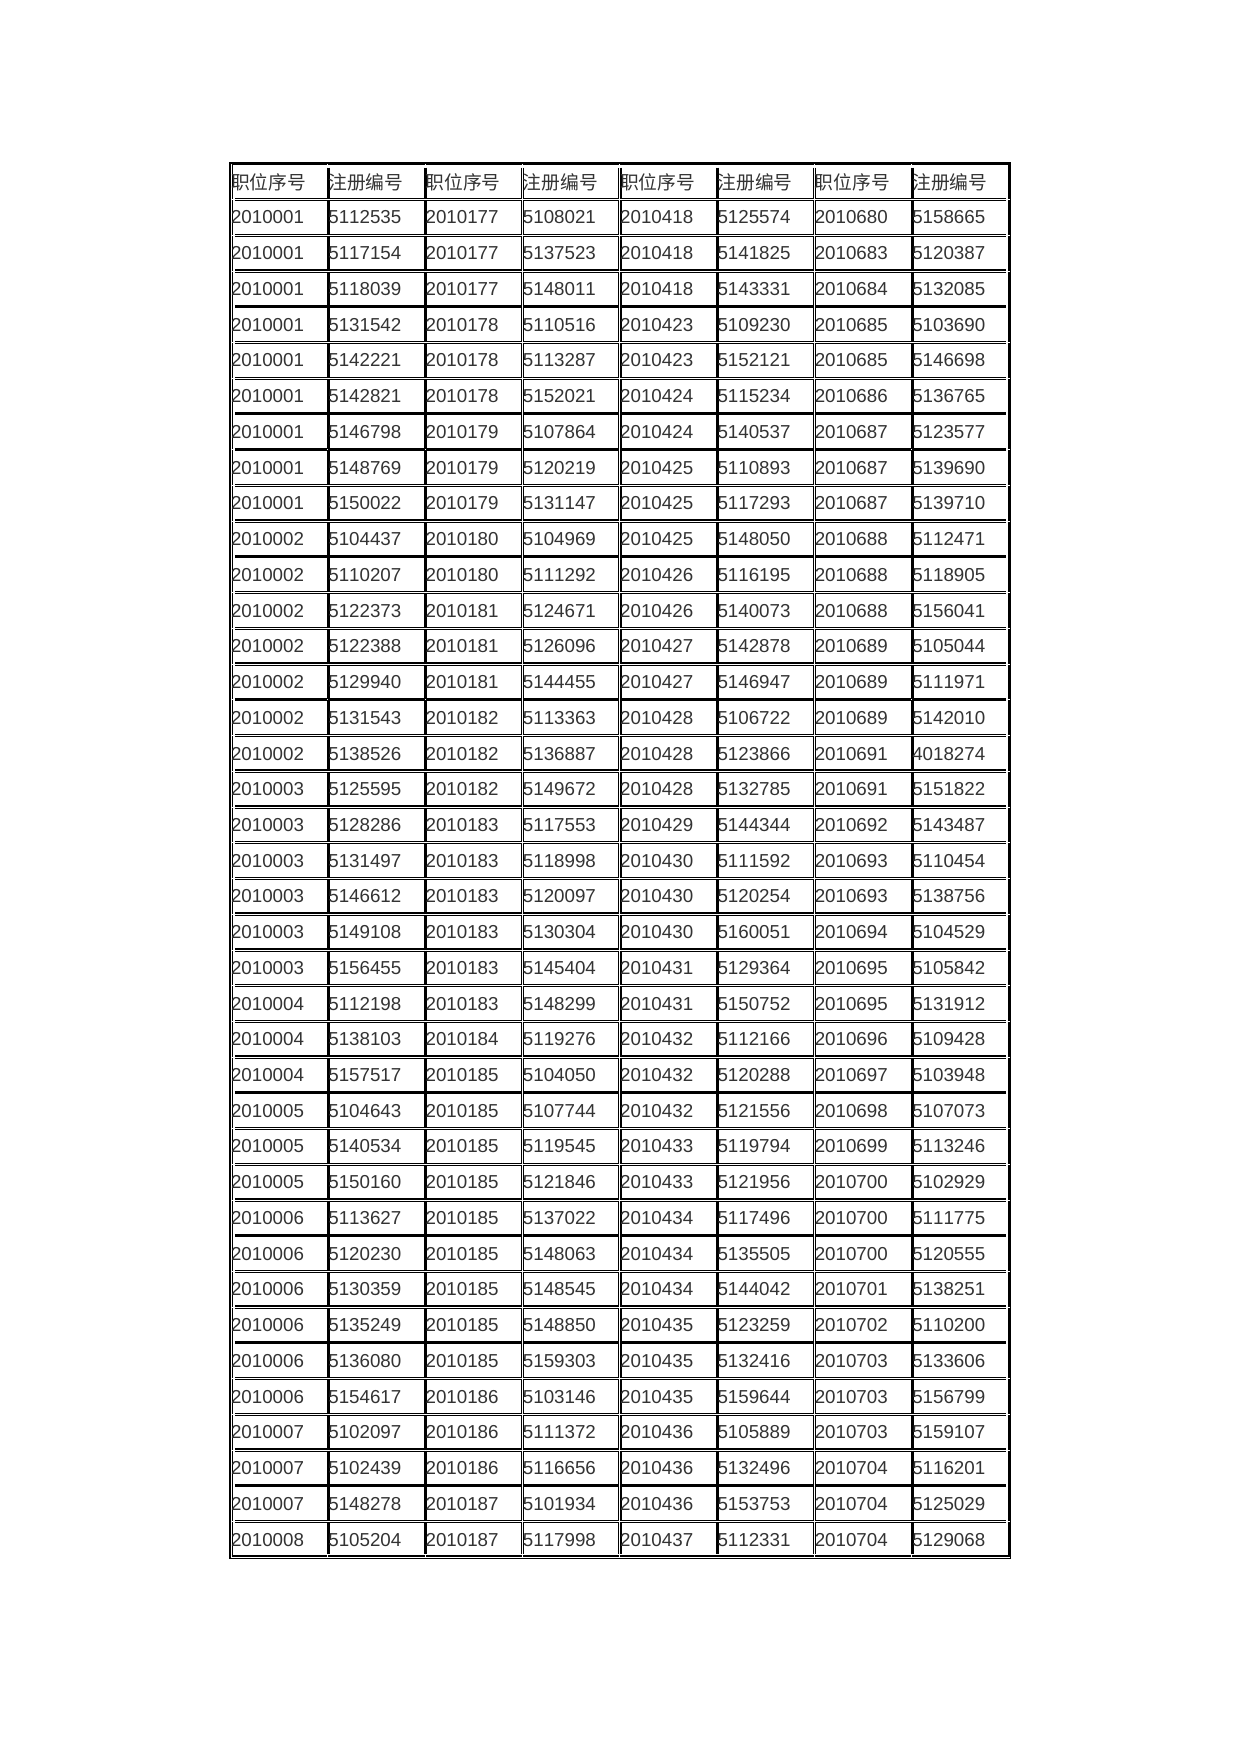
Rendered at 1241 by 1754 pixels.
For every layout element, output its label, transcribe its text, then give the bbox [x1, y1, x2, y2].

table_cell 5110516 [524, 308, 618, 341]
table_cell 5131912 [912, 984, 1009, 1019]
table_cell 5150752 [719, 987, 813, 1019]
table_cell 5129940 [330, 666, 424, 698]
table_cell 2010426 [622, 558, 716, 591]
table_cell 5135249 [330, 1309, 424, 1341]
table_cell 2010435 [622, 1309, 716, 1341]
table_cell 2010436 [622, 1416, 716, 1448]
table_cell 2010001 [233, 269, 327, 305]
table_cell 2010181 [427, 666, 521, 698]
table_cell 5144455 [524, 666, 618, 698]
table_cell 2010183 [427, 952, 521, 984]
table_cell 2010700 [816, 1166, 911, 1198]
table_cell 2010423 [622, 308, 716, 341]
table_cell 5125029 [914, 1484, 1008, 1520]
table_cell 2010702 [816, 1309, 911, 1341]
table_cell 5159303 [524, 1344, 618, 1377]
table_cell 2010427 [622, 666, 716, 698]
table_cell 2010001 [233, 484, 327, 519]
table_cell 5143331 [719, 273, 813, 305]
table_cell 5102097 [330, 1416, 424, 1448]
table_cell 5113627 [330, 1202, 424, 1234]
table_cell 2010435 [622, 1380, 716, 1412]
table_cell 2010001 [231, 448, 327, 483]
table_cell 5137022 [524, 1202, 618, 1234]
table_cell 5144042 [719, 1273, 813, 1305]
table_cell 5116201 [914, 1448, 1009, 1484]
table_cell 2010433 [622, 1130, 716, 1162]
table_cell 5136080 [330, 1344, 424, 1377]
table_cell 5149672 [524, 773, 618, 805]
table_cell 2010436 [622, 1452, 716, 1484]
table_cell 5108021 [524, 201, 618, 233]
table_cell 5149108 [330, 916, 424, 948]
table_cell 2010185 [427, 1202, 521, 1234]
table_cell 2010185 [427, 1273, 521, 1305]
table_cell 5142878 [719, 630, 813, 662]
table_cell 2010005 [233, 1091, 327, 1127]
table_cell 2010004 [233, 1020, 327, 1055]
table_cell 2010002 [233, 555, 327, 591]
table_cell 2010689 [816, 701, 911, 734]
table_cell 2010001 [233, 412, 327, 448]
table_cell 5131543 [330, 701, 424, 734]
table_cell 2010685 [816, 308, 911, 341]
table_cell 5153753 [719, 1487, 813, 1520]
table_cell 2010426 [622, 594, 716, 626]
table_cell 5105889 [719, 1416, 813, 1448]
table_cell 2010186 [427, 1416, 521, 1448]
table_cell 2010186 [427, 1380, 521, 1412]
table_cell 5158665 [912, 198, 1009, 233]
table_cell 5101934 [524, 1487, 618, 1520]
table_cell 2010002 [231, 591, 328, 626]
table_cell 5120387 [914, 234, 1009, 269]
table_cell 5131147 [524, 487, 618, 519]
table_cell 5117998 [523, 1520, 620, 1555]
table_cell 2010688 [816, 594, 911, 626]
table_cell 2010001 [233, 376, 327, 412]
table_cell 2010685 [816, 344, 911, 376]
table_cell 5121846 [524, 1166, 618, 1198]
table_cell 5116195 [719, 558, 813, 591]
table_cell 2010698 [816, 1094, 911, 1127]
table_cell 5156041 [912, 591, 1009, 626]
table_cell 5156799 [912, 1377, 1009, 1412]
table_cell 5111971 [914, 662, 1009, 698]
table_cell 5131497 [330, 844, 424, 877]
table_cell 5111592 [719, 844, 813, 877]
table_cell 5120097 [524, 880, 618, 912]
table_header 注册编号 [523, 164, 620, 198]
table_cell 2010003 [233, 769, 327, 805]
table_cell 5120288 [719, 1059, 813, 1091]
table_cell 5118905 [914, 555, 1008, 591]
table_cell 5152021 [524, 380, 618, 412]
table_cell 5111372 [524, 1416, 618, 1448]
table_cell 5148278 [330, 1487, 424, 1520]
table_cell 5105842 [914, 948, 1009, 984]
table_cell 2010425 [622, 523, 716, 555]
table_cell 2010434 [622, 1273, 716, 1305]
table_cell 5132085 [914, 269, 1009, 305]
table_cell 2010693 [816, 844, 911, 877]
table_cell 5117553 [524, 809, 618, 841]
table_cell 2010436 [622, 1487, 716, 1520]
table_cell 5145404 [524, 952, 618, 984]
table_cell 5141825 [719, 237, 813, 269]
table_cell 5146798 [330, 415, 424, 448]
table_cell 5113287 [524, 344, 618, 376]
table_cell 2010181 [427, 630, 521, 662]
table_cell 5152121 [719, 344, 813, 376]
table_cell 2010007 [233, 1413, 327, 1448]
table_cell 5104437 [330, 523, 424, 555]
table_cell 2010425 [622, 451, 716, 483]
table_cell 2010006 [233, 1234, 327, 1269]
table_cell 2010007 [233, 1484, 327, 1520]
table_header 职位序号 [425, 165, 523, 198]
table_header 职位序号 [620, 165, 717, 198]
table_cell 2010423 [622, 344, 716, 376]
table_cell 5121556 [719, 1094, 813, 1127]
table_cell 2010002 [233, 626, 327, 662]
table_cell 5138526 [330, 737, 424, 769]
table_cell 5120555 [914, 1234, 1008, 1269]
table_cell 5117154 [330, 237, 424, 269]
table_cell 5111292 [524, 558, 618, 591]
table_cell 2010686 [816, 380, 911, 412]
table_cell 2010185 [427, 1094, 521, 1127]
table_cell 2010433 [622, 1166, 716, 1198]
table_cell 5118039 [330, 273, 424, 305]
table_cell 5119794 [719, 1130, 813, 1162]
table_cell 2010185 [427, 1166, 521, 1198]
table_cell 2010700 [816, 1202, 911, 1234]
table_cell 2010006 [233, 1270, 327, 1305]
table_cell 5159107 [914, 1413, 1009, 1448]
table_cell 5131542 [330, 308, 424, 341]
table_cell 2010002 [233, 519, 327, 555]
table_cell 5144344 [719, 809, 813, 841]
table_cell 2010003 [233, 948, 327, 984]
table_cell 5138251 [914, 1270, 1009, 1305]
table_cell 5156455 [330, 952, 424, 984]
table_cell 5115234 [719, 380, 813, 412]
table_cell 2010432 [622, 1023, 716, 1055]
table_cell 5105204 [328, 1523, 425, 1555]
table_cell 5146612 [330, 880, 424, 912]
table_cell 2010001 [233, 305, 327, 341]
table_cell 2010418 [622, 273, 716, 305]
table_cell 2010432 [622, 1094, 716, 1127]
table_cell 5104529 [914, 912, 1009, 948]
table_cell 5150022 [330, 487, 424, 519]
table_cell 5112198 [330, 987, 424, 1019]
table_cell 2010704 [816, 1452, 911, 1484]
table_cell 2010699 [816, 1130, 911, 1162]
table_cell 2010424 [622, 415, 716, 448]
table_cell 5103146 [524, 1380, 618, 1412]
table_cell 2010428 [622, 773, 716, 805]
table_cell 2010694 [816, 916, 911, 948]
table_cell 4018274 [912, 734, 1009, 769]
table_cell 2010696 [816, 1023, 911, 1055]
table_cell 2010418 [622, 237, 716, 269]
table_cell 5142221 [330, 344, 424, 376]
table_cell 2010185 [427, 1059, 521, 1091]
table_header 注册编号 [912, 165, 1008, 198]
table_cell 5105044 [914, 626, 1009, 662]
table_cell 2010687 [816, 415, 911, 448]
table_cell 5130359 [330, 1273, 424, 1305]
table_cell 5133606 [914, 1341, 1008, 1377]
table_cell 2010185 [427, 1309, 521, 1341]
table_cell 2010001 [231, 198, 328, 233]
table_cell 5140534 [330, 1130, 424, 1162]
table_cell 5112535 [330, 201, 424, 233]
table_cell 2010425 [622, 487, 716, 519]
table_cell 2010183 [427, 916, 521, 948]
table_cell 2010701 [816, 1273, 911, 1305]
table_cell 2010700 [816, 1237, 911, 1269]
table_cell 5148299 [524, 987, 618, 1019]
table_cell 5154617 [330, 1380, 424, 1412]
table_cell 5138756 [912, 877, 1009, 912]
table_cell 2010183 [427, 844, 521, 877]
table_cell 5151822 [914, 769, 1009, 805]
table_header 注册编号 [717, 165, 814, 198]
table_cell 2010003 [233, 805, 327, 841]
table_header 职位序号 [815, 164, 912, 198]
table_cell 5121956 [719, 1166, 813, 1198]
table_cell 5128286 [330, 809, 424, 841]
table_cell 5104050 [524, 1059, 618, 1091]
table_cell 2010177 [427, 273, 521, 305]
table_cell 5125574 [719, 201, 813, 233]
table_header 注册编号 [328, 165, 425, 198]
table_cell 2010177 [427, 201, 521, 233]
table_cell 5129364 [719, 952, 813, 984]
table_cell 2010430 [622, 844, 716, 877]
table_cell 5148050 [719, 523, 813, 555]
table_cell 5130304 [524, 916, 618, 948]
table_cell 5112471 [914, 519, 1009, 555]
table_header 职位序号 [233, 164, 328, 198]
table_cell 5148011 [524, 273, 618, 305]
table_cell 5124671 [524, 594, 618, 626]
table_cell 5107073 [914, 1091, 1008, 1127]
table_cell 5132416 [719, 1344, 813, 1377]
table_cell 2010003 [231, 841, 328, 877]
table_cell 2010185 [427, 1237, 521, 1269]
table_cell 2010424 [622, 380, 716, 412]
table_cell 2010427 [622, 630, 716, 662]
table_cell 2010688 [816, 523, 911, 555]
table_cell 5120230 [330, 1237, 424, 1269]
table_cell 2010180 [427, 523, 521, 555]
table_cell 2010692 [816, 809, 911, 841]
table_cell 2010178 [427, 308, 521, 341]
table_cell 2010006 [233, 1305, 327, 1341]
table_cell 2010002 [231, 734, 328, 769]
table_cell 2010178 [427, 344, 521, 376]
table_cell 5142010 [914, 698, 1009, 734]
table_cell 5136887 [524, 737, 618, 769]
table_cell 5160051 [719, 916, 813, 948]
table_cell 5110454 [912, 841, 1009, 877]
table_cell 5111775 [914, 1198, 1009, 1234]
table_cell 2010181 [427, 594, 521, 626]
table_cell 2010437 [620, 1523, 717, 1555]
table_cell 2010689 [816, 630, 911, 662]
table_cell 5112166 [719, 1023, 813, 1055]
table_cell 2010182 [427, 773, 521, 805]
table_cell 2010004 [231, 984, 328, 1019]
table_cell 5123577 [914, 412, 1008, 448]
table_cell 2010001 [233, 234, 327, 269]
table_cell 5142821 [330, 380, 424, 412]
table_cell 5150160 [330, 1166, 424, 1198]
table_cell 2010183 [427, 987, 521, 1019]
table_cell 5112331 [717, 1523, 814, 1555]
table_cell 2010703 [816, 1416, 911, 1448]
table_cell 2010431 [622, 987, 716, 1019]
table_cell 5139710 [914, 484, 1009, 519]
table_cell 5103690 [914, 305, 1008, 341]
table_cell 5102929 [914, 1163, 1009, 1198]
table_cell 5123866 [719, 737, 813, 769]
table_cell 2010434 [622, 1237, 716, 1269]
table_cell 5146698 [912, 341, 1009, 376]
table_cell 2010178 [427, 380, 521, 412]
table_cell 2010179 [427, 487, 521, 519]
table_cell 5109230 [719, 308, 813, 341]
table_cell 2010430 [622, 880, 716, 912]
table_cell 2010182 [427, 737, 521, 769]
table_cell 2010001 [231, 341, 328, 376]
table_cell 5132496 [719, 1452, 813, 1484]
table_cell 5125595 [330, 773, 424, 805]
table_cell 2010006 [233, 1198, 327, 1234]
table_cell 2010187 [427, 1487, 521, 1520]
table_cell 5113363 [524, 701, 618, 734]
table_cell 2010186 [427, 1452, 521, 1484]
table_cell 5143487 [914, 805, 1009, 841]
table_cell 5120254 [719, 880, 813, 912]
table_cell 5110200 [914, 1305, 1009, 1341]
table_cell 2010185 [427, 1344, 521, 1377]
table_cell 2010430 [622, 916, 716, 948]
table_cell 5110893 [719, 451, 813, 483]
table_cell 2010185 [427, 1130, 521, 1162]
table_cell 2010689 [816, 666, 911, 698]
table_cell 5136765 [914, 376, 1009, 412]
table_cell 5110207 [330, 558, 424, 591]
table_cell 5122373 [330, 594, 424, 626]
table_cell 2010418 [622, 201, 716, 233]
table_cell 2010683 [816, 237, 911, 269]
table_cell 2010183 [427, 809, 521, 841]
table_cell 2010703 [816, 1380, 911, 1412]
table_cell 5140073 [719, 594, 813, 626]
table_cell 2010007 [233, 1448, 327, 1484]
table_cell 2010004 [233, 1055, 327, 1091]
table_cell 2010704 [815, 1523, 912, 1555]
table_cell 5119276 [524, 1023, 618, 1055]
table_cell 2010005 [231, 1127, 328, 1162]
table_cell 5117293 [719, 487, 813, 519]
table_cell 5118998 [524, 844, 618, 877]
table_cell 2010002 [233, 662, 327, 698]
table_cell 2010687 [816, 487, 911, 519]
table_cell 2010703 [816, 1344, 911, 1377]
table_cell 2010691 [816, 773, 911, 805]
table_cell 5104969 [524, 523, 618, 555]
table_cell 2010704 [816, 1487, 911, 1520]
table_cell 2010179 [427, 451, 521, 483]
table_cell 5135505 [719, 1237, 813, 1269]
table_cell 2010684 [816, 273, 911, 305]
table_cell 2010008 [231, 1520, 328, 1555]
table_cell 2010183 [427, 880, 521, 912]
table_cell 2010177 [427, 237, 521, 269]
table_cell 2010003 [233, 912, 327, 948]
table_cell 5107864 [524, 415, 618, 448]
table_cell 5119545 [524, 1130, 618, 1162]
table_cell 5148545 [524, 1273, 618, 1305]
table_cell 2010182 [427, 701, 521, 734]
table_cell 5132785 [719, 773, 813, 805]
table_cell 5104643 [330, 1094, 424, 1127]
table_cell 5103948 [914, 1055, 1009, 1091]
table_cell 2010695 [816, 952, 911, 984]
table_cell 5129068 [912, 1520, 1009, 1555]
table_cell 5148850 [524, 1309, 618, 1341]
table_cell 2010180 [427, 558, 521, 591]
table_cell 2010688 [816, 558, 911, 591]
table_cell 2010434 [622, 1202, 716, 1234]
table_cell 2010432 [622, 1059, 716, 1091]
table_cell 5122388 [330, 630, 424, 662]
table_cell 5126096 [524, 630, 618, 662]
table_cell 2010429 [622, 809, 716, 841]
table_cell 5137523 [524, 237, 618, 269]
table_cell 5107744 [524, 1094, 618, 1127]
table_cell 5138103 [330, 1023, 424, 1055]
table_cell 2010184 [427, 1023, 521, 1055]
table_cell 5109428 [914, 1020, 1009, 1055]
table_cell 5117496 [719, 1202, 813, 1234]
table_cell 2010187 [425, 1523, 523, 1555]
table_cell 2010431 [622, 952, 716, 984]
table_cell 5157517 [330, 1059, 424, 1091]
table_cell 5140537 [719, 415, 813, 448]
table_cell 5146947 [719, 666, 813, 698]
table_cell 2010693 [816, 880, 911, 912]
table_cell 2010697 [816, 1059, 911, 1091]
table_cell 2010428 [622, 737, 716, 769]
table_cell 2010002 [231, 698, 327, 734]
table_cell 2010003 [231, 877, 328, 912]
table_cell 2010006 [231, 1377, 328, 1412]
table_cell 2010179 [427, 415, 521, 448]
table_cell 5106722 [719, 701, 813, 734]
table_cell 2010691 [816, 737, 911, 769]
table_cell 5116656 [524, 1452, 618, 1484]
table_cell 5120219 [524, 451, 618, 483]
table_cell 5148769 [330, 451, 424, 483]
table_cell 2010005 [233, 1163, 327, 1198]
table_cell 5123259 [719, 1309, 813, 1341]
table_cell 5139690 [914, 448, 1009, 483]
table_cell 2010695 [816, 987, 911, 1019]
table_cell 2010006 [233, 1341, 327, 1377]
table_cell 2010435 [622, 1344, 716, 1377]
table_cell 5159644 [719, 1380, 813, 1412]
table_cell 2010680 [816, 201, 911, 233]
table_cell 2010687 [816, 451, 911, 483]
table_cell 5148063 [524, 1237, 618, 1269]
table_cell 2010428 [622, 701, 716, 734]
table_cell 5102439 [330, 1452, 424, 1484]
table_cell 5113246 [912, 1127, 1009, 1162]
